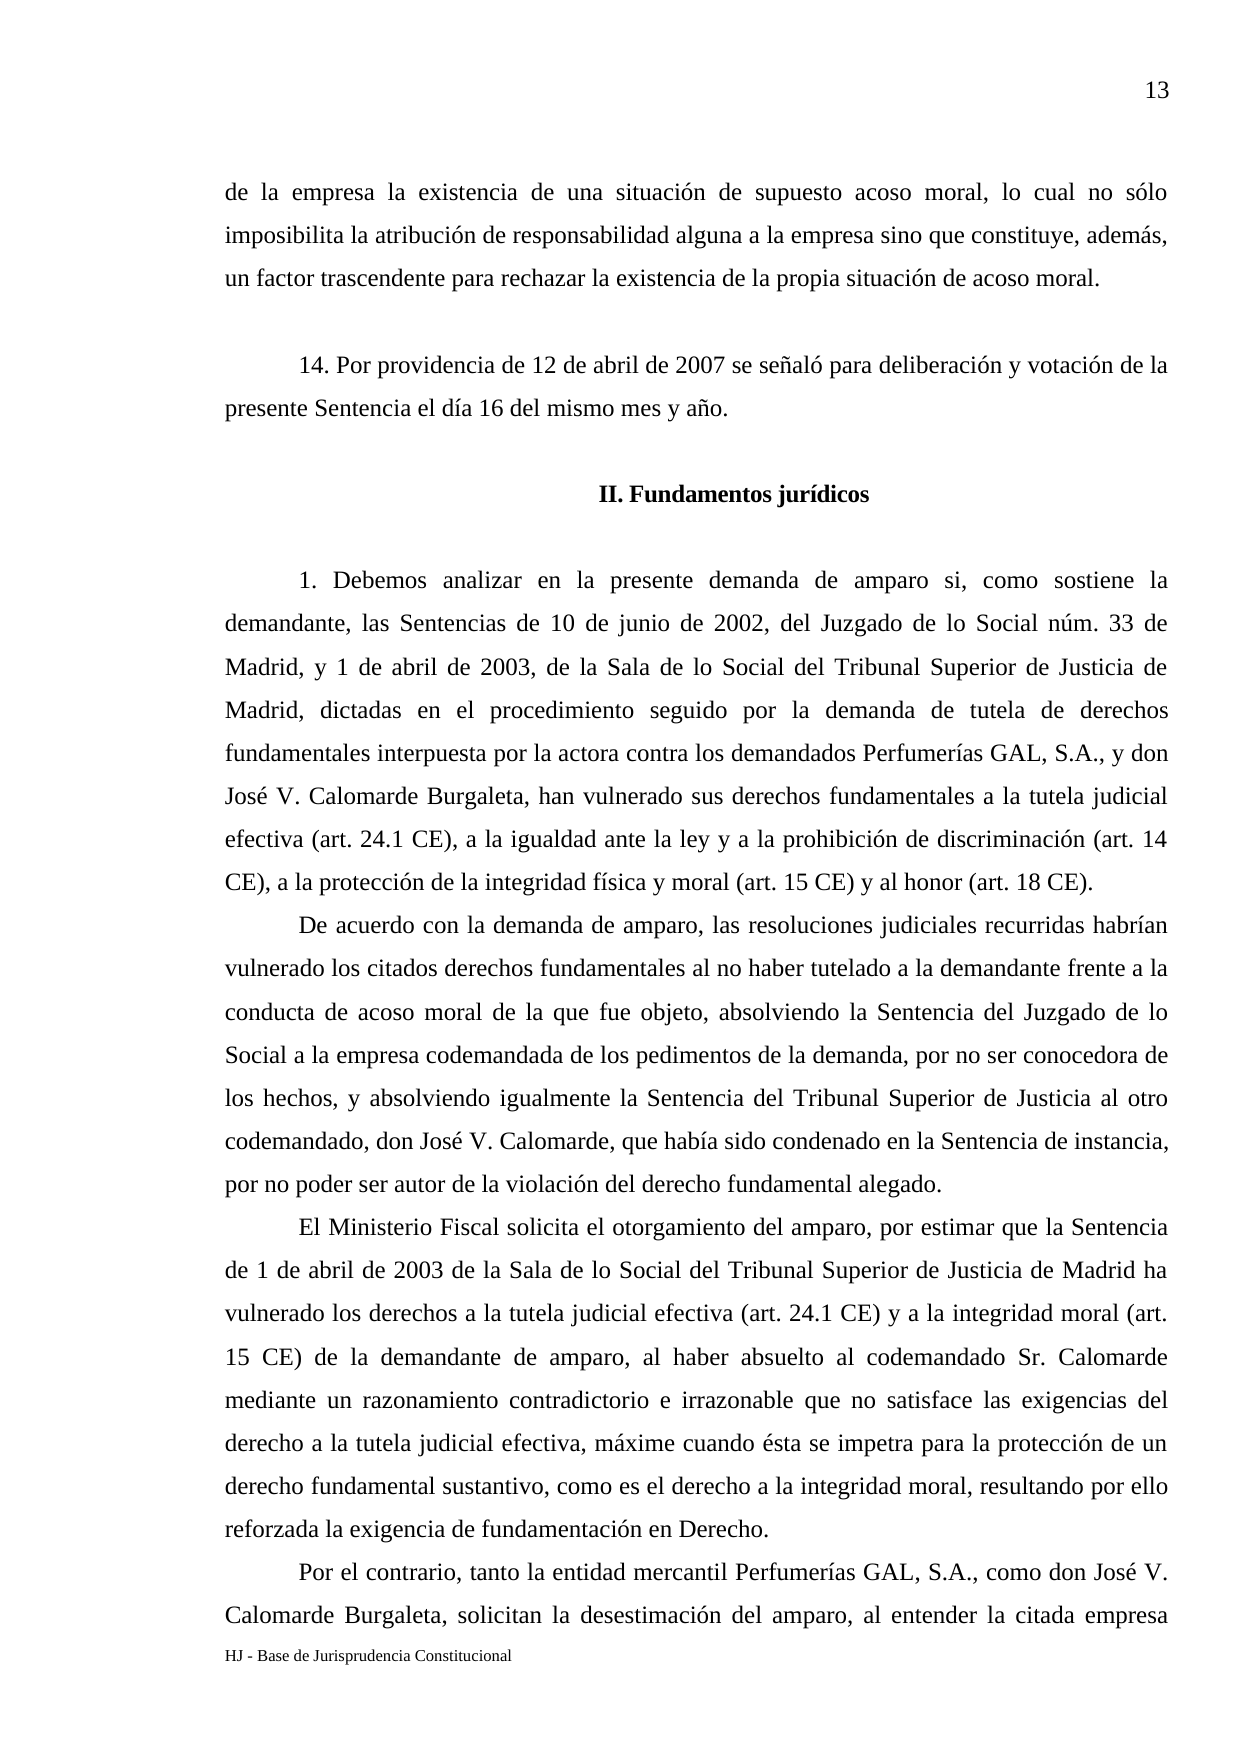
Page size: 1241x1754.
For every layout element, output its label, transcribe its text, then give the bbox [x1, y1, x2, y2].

text El Ministerio Fiscal solicita el otorgamiento del amparo, por estimar que la Sentencia de 1 de abril de 2003 de la Sala de lo Social del Tribunal Superior de Justicia de Madrid ha vulnerado los derechos a la tutela judicial efectiva (art. 24.1 CE) y a la integridad moral (art. 15 CE) de la demandante de amparo, al haber absuelto al codemandado Sr. Calomarde mediante un razonamiento contradictorio e irrazonable que no satisface las exigencias del derecho a la tutela judicial efectiva, máxime cuando ésta se impetra para la protección de un derecho fundamental sustantivo, como es el derecho a la integridad moral, resultando por ello reforzada la exigencia de fundamentación en Derecho. [224, 1212, 1169, 1543]
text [224, 1557, 1169, 1629]
text De acuerdo con la demanda de amparo, las resoluciones judiciales recurridas habrían vulnerado los citados derechos fundamentales al no haber tutelado a la demandante frente a la conducta de acoso moral de la que fue objeto, absolviendo la Sentencia del Juzgado de lo Social a la empresa codemandada de los pedimentos de la demanda, por no ser conocedora de los hechos, y absolviendo igualmente la Sentencia del Tribunal Superior de Justicia al otro codemandado, don José V. Calomarde, que había sido condenado en la Sentencia de instancia, por no poder ser autor de la violación del derecho fundamental alegado. [224, 910, 1169, 1198]
text 1. Debemos analizar en la presente demanda de amparo si, como sostiene la demandante, las Sentencias de 10 de junio de 2002, del Juzgado de lo Social núm. 33 de Madrid, y 1 de abril de 2003, de la Sala de lo Social del Tribunal Superior de Justicia de Madrid, dictadas en el procedimiento seguido por la demanda de tutela de derechos fundamentales interpuesta por la actora contra los demandados Perfumerías GAL, S.A., y don José V. Calomarde Burgaleta, han vulnerado sus derechos fundamentales a la tutela judicial efectiva (art. 24.1 CE), a la igualdad ante la ley y a la prohibición de discriminación (art. 14 CE), a la protección de la integridad física y moral (art. 15 CE) y al honor (art. 18 CE). [224, 565, 1169, 896]
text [224, 177, 1169, 292]
text 14. Por providencia de 12 de abril de 2007 se señaló para deliberación y votación de la presente Sentencia el día 16 del mismo mes y año. [224, 350, 1169, 422]
subtitle II. Fundamentos jurídicos [224, 479, 1169, 508]
